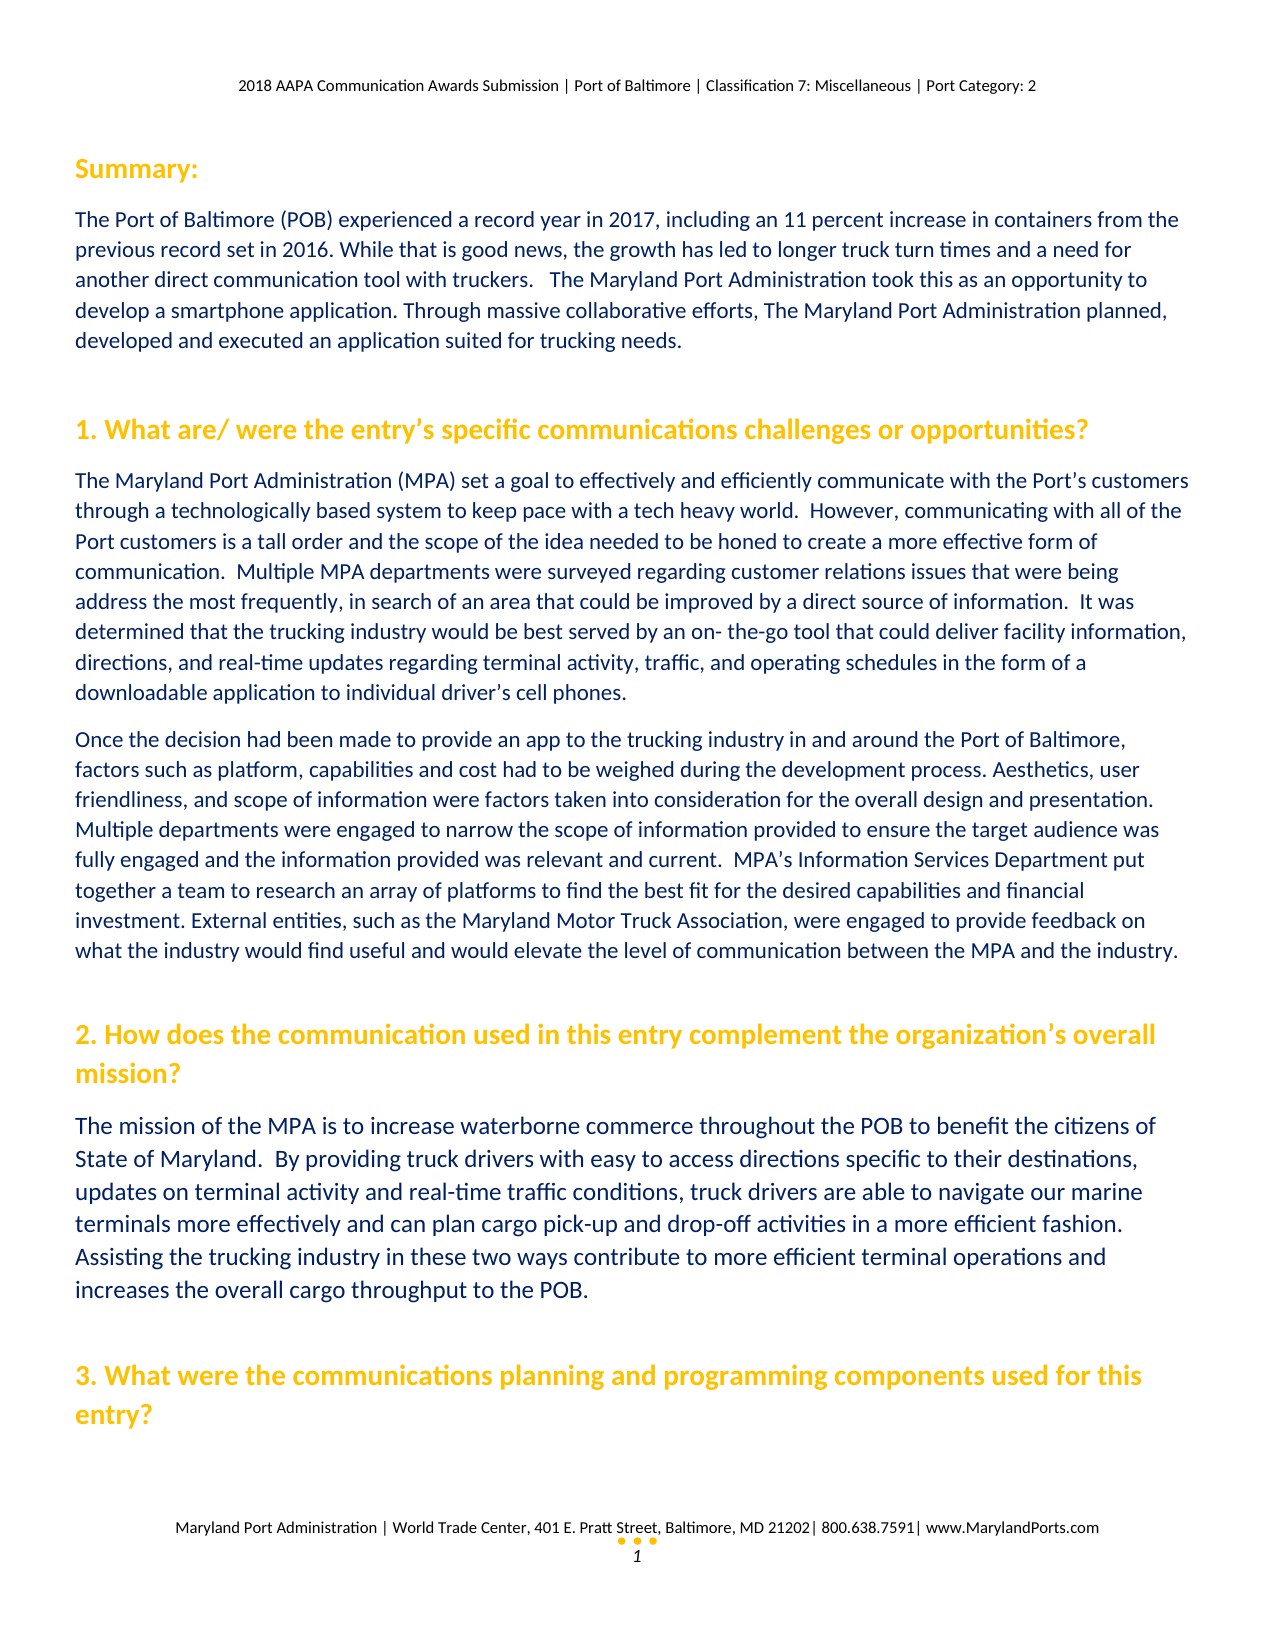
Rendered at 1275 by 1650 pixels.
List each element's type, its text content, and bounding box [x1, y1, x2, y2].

text The mission of the MPA is to increase waterborne commerce throughout the POB to benefit the citizens of State of Maryland. By providing truck drivers with easy to access directions specific to their destinations, updates on terminal activity and real-time traffic conditions, truck drivers are able to navigate our marine terminals more effectively and can plan cargo pick-up and drop-off activities in a more efficient fashion. Assisting the trucking industry in these two ways contribute to more efficient terminal operations and increases the overall cargo throughput to the POB. [75, 1110, 1200, 1305]
text 2. How does the communication used in this entry complement the organization’s overall mission? [75, 983, 1191, 1090]
text The Port of Baltimore (POB) experienced a record year in 2017, including an 11 percent increase in containers from the previous record set in 2016. While that is good news, the growth has led to longer truck turn times and a need for another direct communication tool with truckers. The Maryland Port Administration took this as an opportunity to develop a smartphone application. Through massive collaborative efforts, The Maryland Port Administration planned, developed and executed an application suited for trucking needs. [75, 205, 1191, 354]
text 3. What were the communications planning and programming components used for this entry? [75, 1324, 1191, 1431]
text The Maryland Port Administration (MPA) set a goal to effectively and efficiently communicate with the Port’s customers through a technologically based system to keep pace with a tech heavy world. However, communicating with all of the Port customers is a tall order and the scope of the idea needed to be honed to create a more effective form of communication. Multiple MPA departments were surveyed regarding customer relations issues that were being address the most frequently, in search of an area that could be improved by a direct source of information. It was determined that the trucking industry would be best served by an on- the-go tool that could deliver facility information, directions, and real-time updates regarding terminal activity, traffic, and operating schedules in the form of a downloadable application to individual driver’s cell phones. [75, 466, 1191, 706]
text Summary: [75, 150, 1191, 186]
text 1. What are/ were the entry’s specific communications challenges or opportunities? [75, 373, 1191, 447]
text Once the decision had been made to provide an app to the trucking industry in and around the Port of Baltimore, factors such as platform, capabilities and cost had to be weighed during the development process. Aesthetics, user friendliness, and scope of information were factors taken into consideration for the overall design and presentation. Multiple departments were engaged to narrow the scope of information provided to ensure the target audience was fully engaged and the information provided was relevant and current. MPA’s Information Services Department put together a team to research an array of platforms to find the best fit for the desired capabilities and financial investment. External entities, such as the Maryland Motor Truck Association, were engaged to provide feedback on what the industry would find useful and would elevate the level of communication between the MPA and the industry. [75, 725, 1191, 964]
